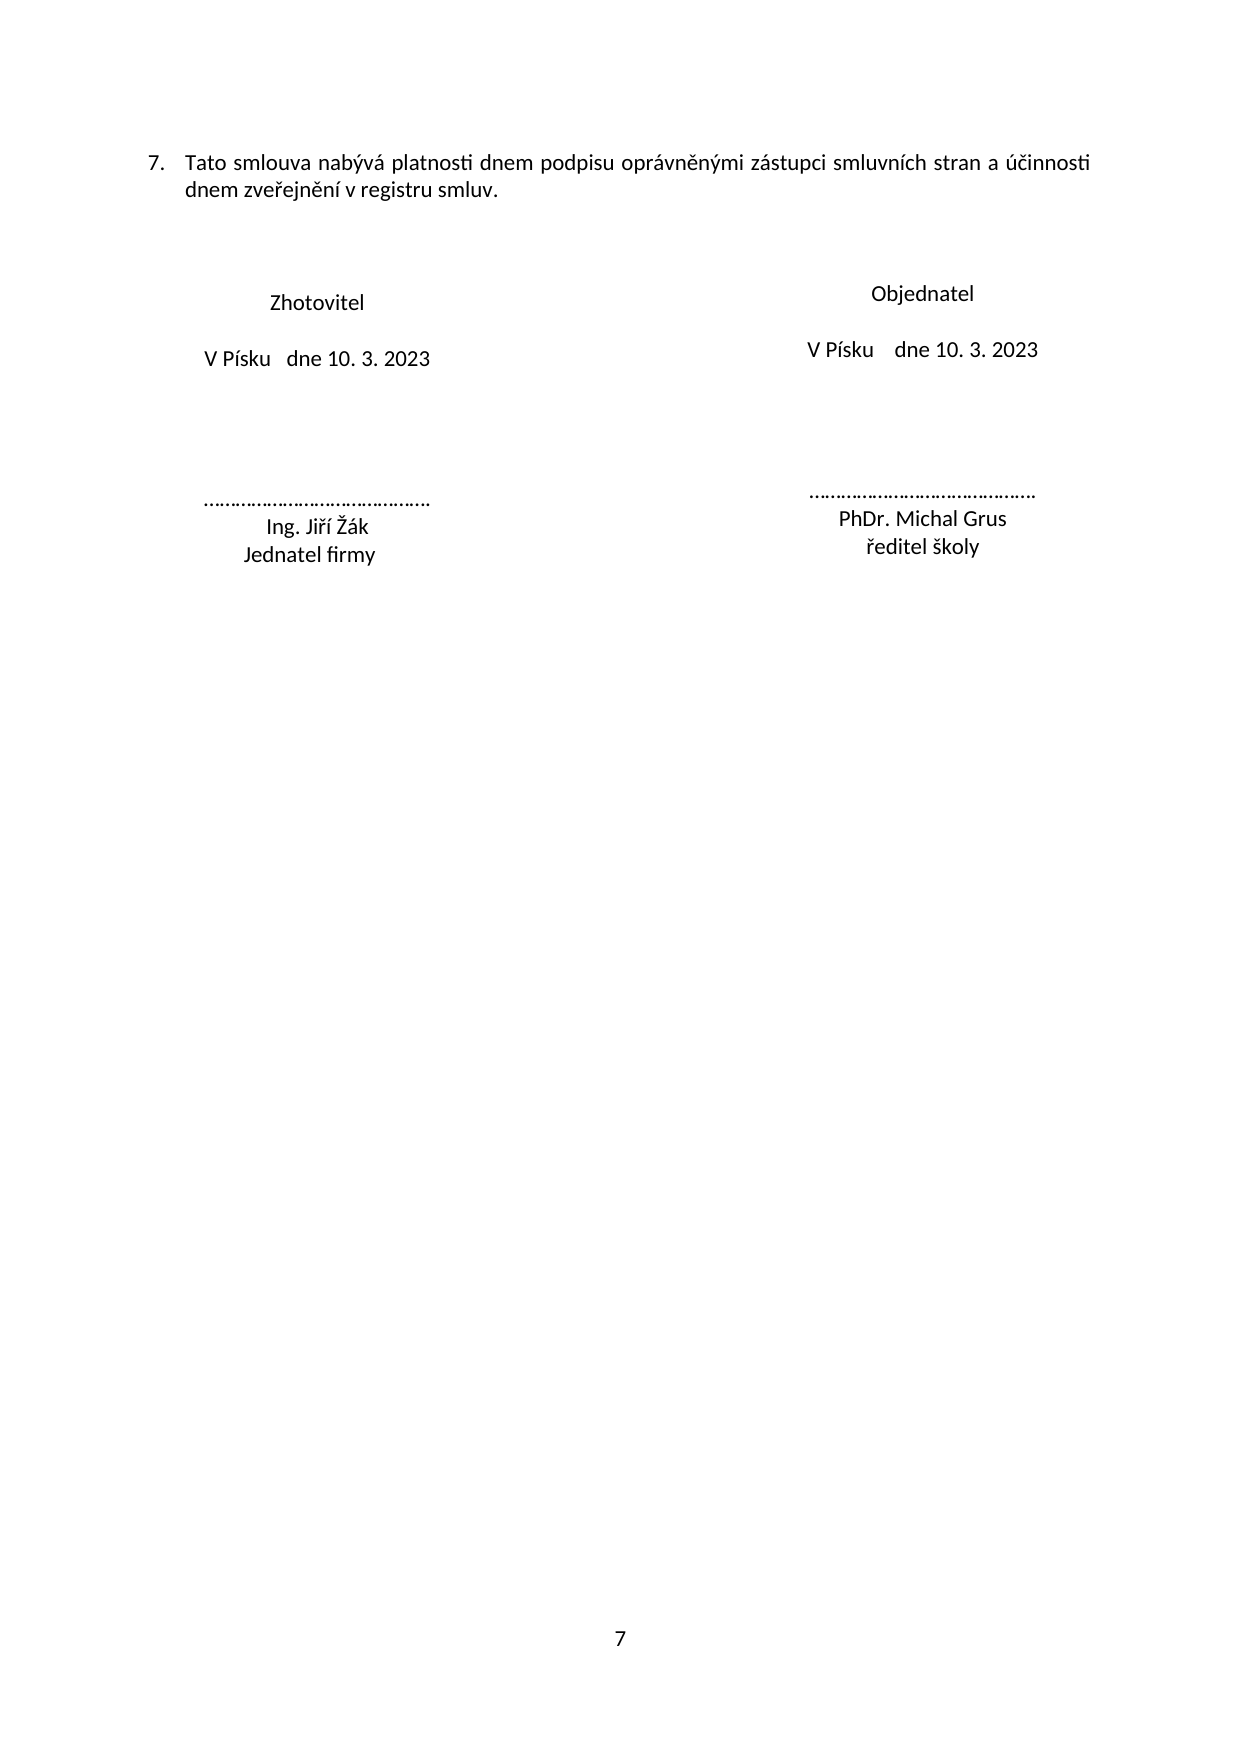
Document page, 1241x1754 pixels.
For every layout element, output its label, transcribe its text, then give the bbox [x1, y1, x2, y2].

list Tato smlouva nabývá platnosti dnem podpisu oprávněnými zástupci smluvních stran a účinnosti dnem zveřejnění v registru smluv. [148, 148, 1093, 204]
